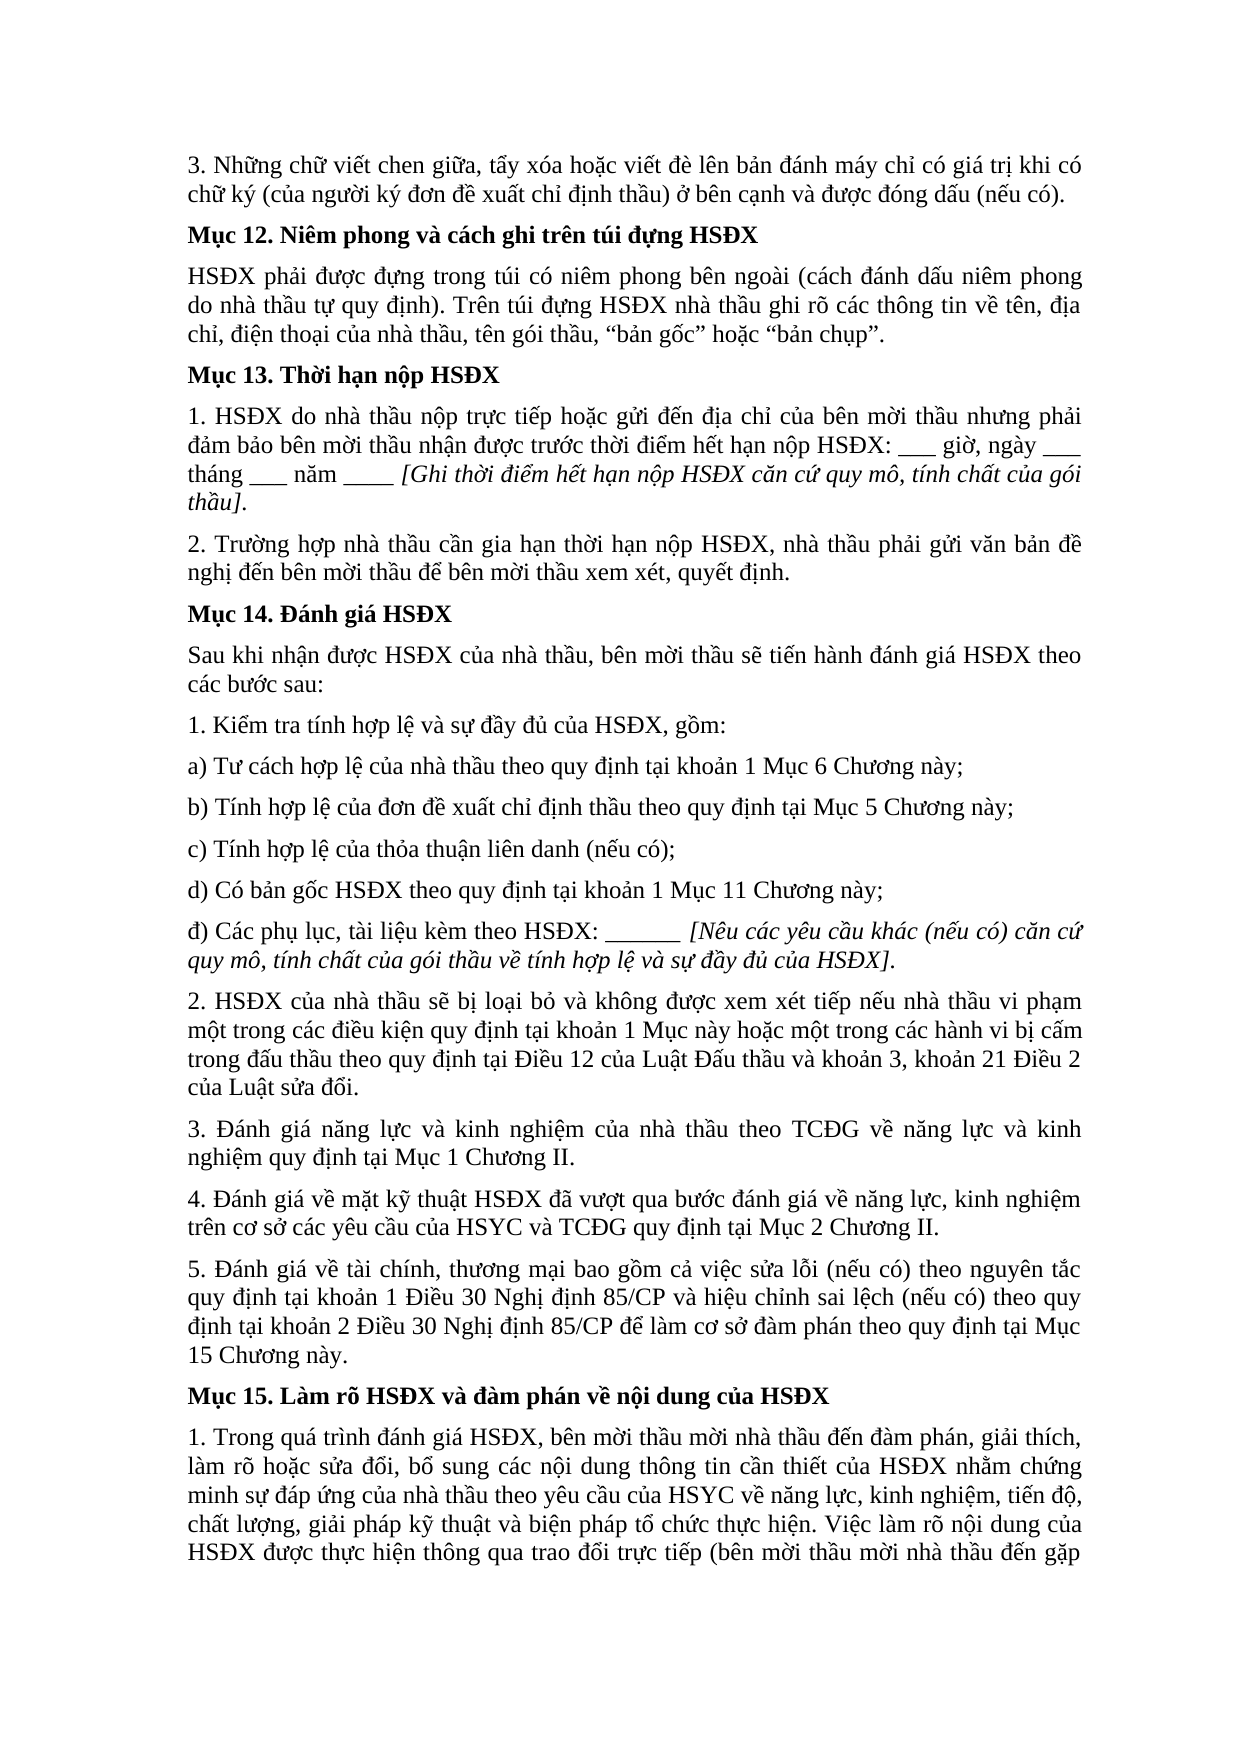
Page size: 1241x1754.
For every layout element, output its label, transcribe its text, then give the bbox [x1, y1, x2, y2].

text HSĐX phải được đựng trong túi có niêm phong bên ngoài (cách đánh dấu niêm phong do nhà thầu tự quy định). Trên túi đựng HSĐX nhà thầu ghi rõ các thông tin về tên, địa chỉ, điện thoại của nhà thầu, tên gói thầu, “bản gốc” hoặc “bản chụp”. [187, 261, 1083, 347]
text 2. HSĐX của nhà thầu sẽ bị loại bỏ và không được xem xét tiếp nếu nhà thầu vi phạm một trong các điều kiện quy định tại khoản 1 Mục này hoặc một trong các hành vi bị cấm trong đấu thầu theo quy định tại Điều 12 của Luật Đấu thầu và khoản 3, khoản 21 Điều 2 của Luật sửa đổi. [187, 986, 1083, 1101]
text 2. Trường hợp nhà thầu cần gia hạn thời hạn nộp HSĐX, nhà thầu phải gửi văn bản đề nghị đến bên mời thầu để bên mời thầu xem xét, quyết định. [187, 529, 1083, 586]
text a) Tư cách hợp lệ của nhà thầu theo quy định tại khoản 1 Mục 6 Chương này; [187, 751, 1083, 780]
text b) Tính hợp lệ của đơn đề xuất chỉ định thầu theo quy định tại Mục 5 Chương này; [187, 792, 1083, 821]
text Mục 12. Niêm phong và cách ghi trên túi đựng HSĐX [187, 220, 1083, 249]
text 3. Những chữ viết chen giữa, tẩy xóa hoặc viết đè lên bản đánh máy chỉ có giá trị khi có chữ ký (của người ký đơn đề xuất chỉ định thầu) ở bên cạnh và được đóng dấu (nếu có). [187, 150, 1083, 207]
text 5. Đánh giá về tài chính, thương mại bao gồm cả việc sửa lỗi (nếu có) theo nguyên tắc quy định tại khoản 1 Điều 30 Nghị định 85/CP và hiệu chỉnh sai lệch (nếu có) theo quy định tại khoản 2 Điều 30 Nghị định 85/CP để làm cơ sở đàm phán theo quy định tại Mục 15 Chương này. [187, 1254, 1083, 1369]
text d) Có bản gốc HSĐX theo quy định tại khoản 1 Mục 11 Chương này; [187, 875, 1083, 904]
text Mục 13. Thời hạn nộp HSĐX [187, 360, 1083, 389]
text 1. HSĐX do nhà thầu nộp trực tiếp hoặc gửi đến địa chỉ của bên mời thầu nhưng phải đảm bảo bên mời thầu nhận được trước thời điểm hết hạn nộp HSĐX: ___ giờ, ngày ___ tháng ___ năm ____ [Ghi thời điểm hết hạn nộp HSĐX căn cứ quy mô, tính chất của gói thầu]. [187, 401, 1083, 516]
text Sau khi nhận được HSĐX của nhà thầu, bên mời thầu sẽ tiến hành đánh giá HSĐX theo các bước sau: [187, 640, 1083, 697]
text c) Tính hợp lệ của thỏa thuận liên danh (nếu có); [187, 834, 1083, 862]
text 1. Kiểm tra tính hợp lệ và sự đầy đủ của HSĐX, gồm: [187, 710, 1083, 739]
text 3. Đánh giá năng lực và kinh nghiệm của nhà thầu theo TCĐG về năng lực và kinh nghiệm quy định tại Mục 1 Chương II. [187, 1114, 1083, 1171]
text 4. Đánh giá về mặt kỹ thuật HSĐX đã vượt qua bước đánh giá về năng lực, kinh nghiệm trên cơ sở các yêu cầu của HSYC và TCĐG quy định tại Mục 2 Chương II. [187, 1184, 1083, 1241]
text Mục 14. Đánh giá HSĐX [187, 599, 1083, 627]
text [187, 1422, 1083, 1566]
text đ) Các phụ lục, tài liệu kèm theo HSĐX: ______ [Nêu các yêu cầu khác (nếu có) căn cứ quy mô, tính chất của gói thầu về tính hợp lệ và sự đầy đủ của HSĐX]. [187, 916, 1083, 974]
text Mục 15. Làm rõ HSĐX và đàm phán về nội dung của HSĐX [187, 1381, 1083, 1410]
